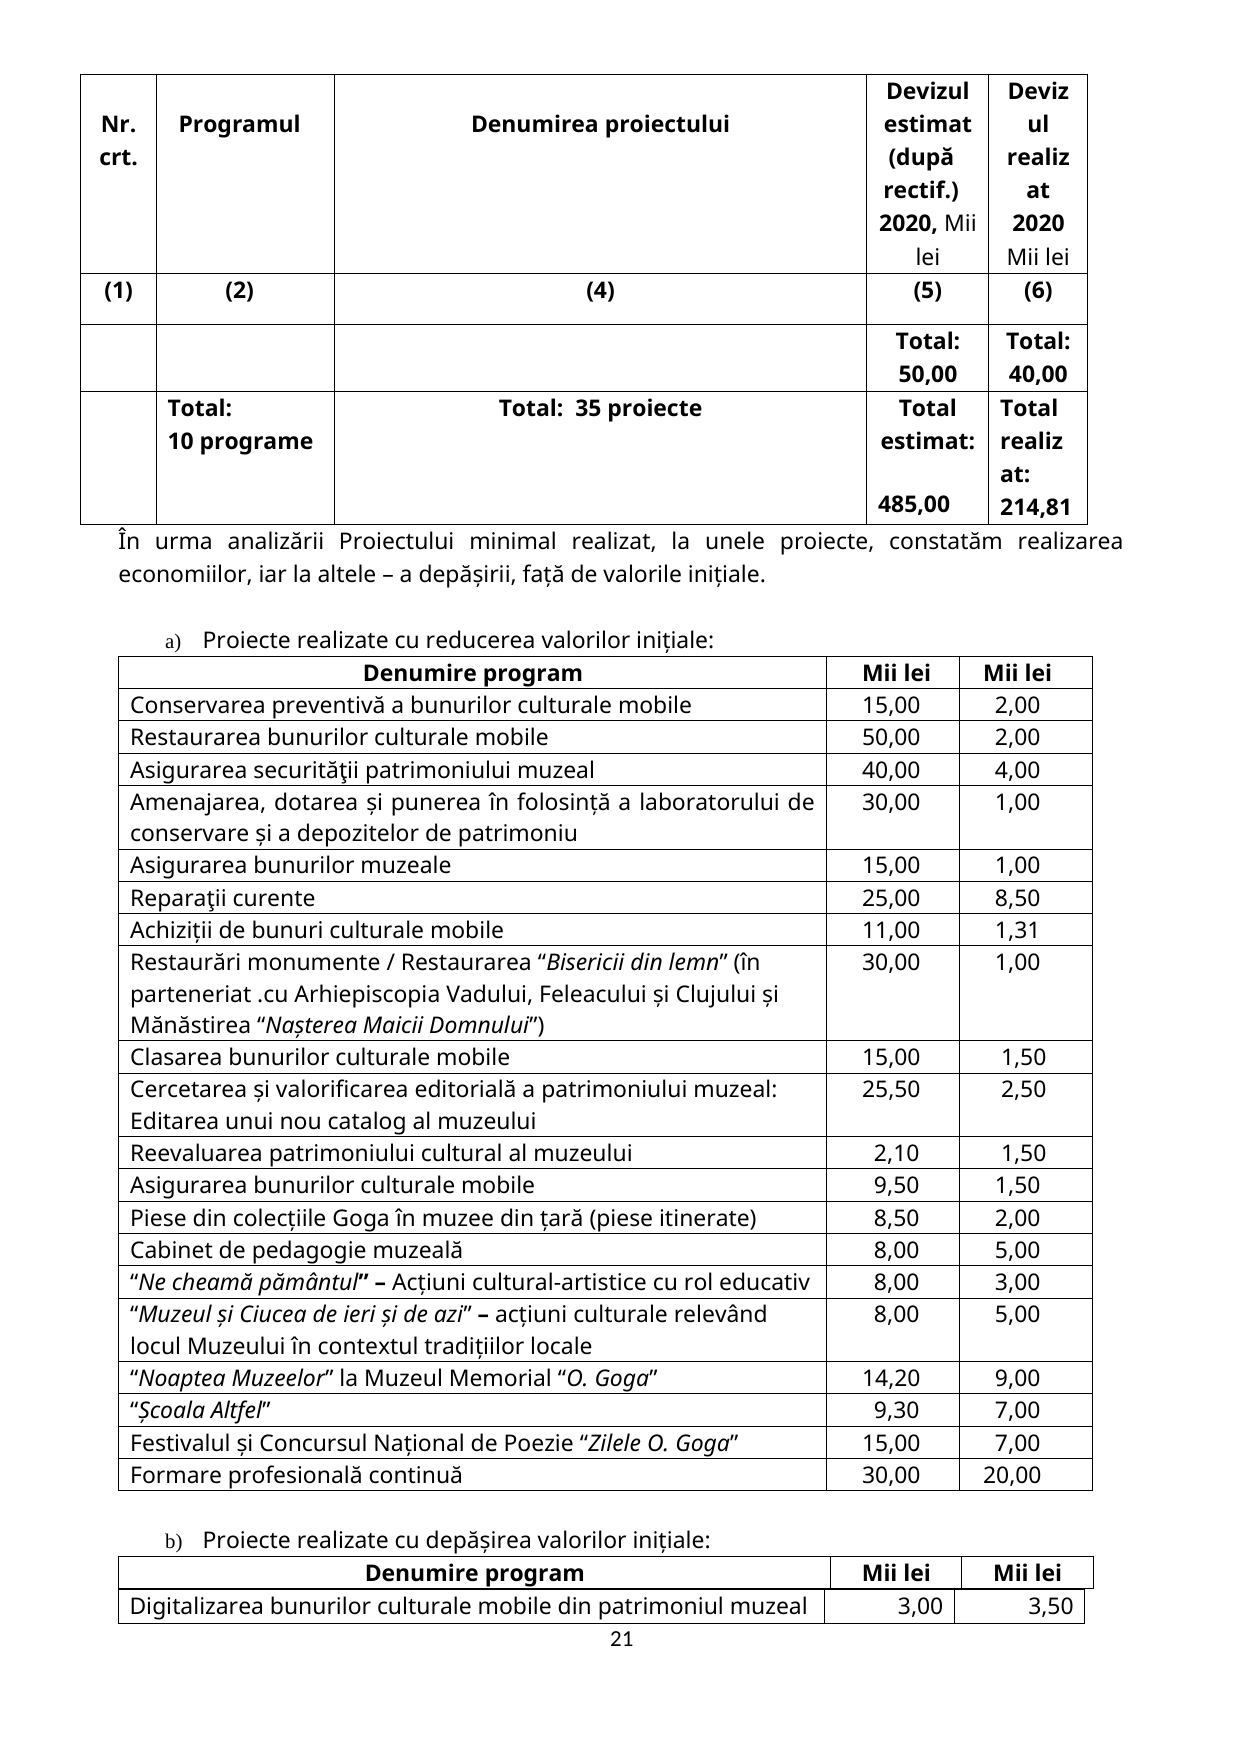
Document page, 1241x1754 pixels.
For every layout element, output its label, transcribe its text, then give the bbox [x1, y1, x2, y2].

table_cell 7,00 [960, 1427, 1092, 1458]
table_cell Asigurarea bunurilor muzeale [119, 850, 826, 881]
table_header Mii lei [831, 1557, 961, 1588]
table_cell 3,00 [960, 1266, 1092, 1297]
table_cell 30,00 [827, 1459, 959, 1490]
table_cell 30,00 [827, 786, 959, 848]
table_cell 1,00 [960, 786, 1092, 848]
table_cell 2,50 [960, 1074, 1092, 1136]
table_cell (2) [157, 274, 334, 324]
table_cell “Noaptea Muzeelor” la Muzeul Memorial “O. Goga” [119, 1362, 826, 1393]
table_cell 2,00 [960, 721, 1092, 753]
table_cell Cabinet de pedagogie muzeală [119, 1234, 826, 1265]
table_cell Restaurări monumente / Restaurarea “Bisericii din lemn” (în parteneriat .cu Arhiepiscopia Vadului, Feleacului și Clujului și Mănăstirea “Nașterea Maicii Domnului”) [119, 946, 826, 1040]
table_cell 40,00 [827, 754, 959, 785]
table_header Nr. crt. [81, 75, 156, 273]
table_cell 2,00 [960, 689, 1092, 720]
table_cell “Ne cheamă pământul” – Acțiuni cultural-artistice cu rol educativ [119, 1266, 826, 1297]
table_cell 1,50 [960, 1041, 1092, 1072]
table_header Denumirea proiectului [335, 75, 866, 273]
table_cell 20,00 [960, 1459, 1092, 1490]
table_cell Amenajarea, dotarea și punerea în folosință a laboratorului de conservare și a depozitelor de patrimoniu [119, 786, 826, 848]
table_cell 15,00 [827, 689, 959, 720]
table_cell Total: 40,00 [989, 325, 1087, 391]
table_header Devizul estimat (după rectif.) 2020, Mii lei [867, 75, 988, 273]
table_cell Clasarea bunurilor culturale mobile [119, 1041, 826, 1072]
table_header Mii lei [960, 657, 1092, 688]
table_cell Restaurarea bunurilor culturale mobile [119, 721, 826, 753]
table_cell 9,30 [827, 1394, 959, 1426]
table_cell “Muzeul și Ciucea de ieri și de azi” – acțiuni culturale relevând locul Muzeului în contextul tradițiilor locale [119, 1299, 826, 1361]
table_cell 30,00 [827, 946, 959, 1040]
table_cell 50,00 [827, 721, 959, 753]
table_cell Asigurarea securităţii patrimoniului muzeal [119, 754, 826, 785]
table_cell Total: 10 programe [157, 392, 334, 524]
table_cell 1,31 [960, 914, 1092, 945]
list Proiecte realizate cu depășirea valorilor inițiale: [165, 1524, 1125, 1556]
table_header 3,50 [955, 1590, 1084, 1623]
table_cell 8,00 [827, 1266, 959, 1297]
table_cell 9,00 [960, 1362, 1092, 1393]
table_cell 11,00 [827, 914, 959, 945]
table_cell (4) [335, 274, 866, 324]
table_cell 25,50 [827, 1074, 959, 1136]
table_cell 1,00 [960, 946, 1092, 1040]
table_cell 15,00 [827, 1427, 959, 1458]
table_cell Cercetarea și valorificarea editorială a patrimoniului muzeal: Editarea unui nou catalog al muzeului [119, 1074, 826, 1136]
table_cell Conservarea preventivă a bunurilor culturale mobile [119, 689, 826, 720]
table_cell 8,00 [827, 1234, 959, 1265]
table_cell Achiziții de bunuri culturale mobile [119, 914, 826, 945]
table_cell Piese din colecțiile Goga în muzee din țară (piese itinerate) [119, 1202, 826, 1233]
table_cell 2,10 [827, 1137, 959, 1168]
table_cell Total: 50,00 [867, 325, 988, 391]
table_header Mii lei [827, 657, 959, 688]
table_cell 5,00 [960, 1234, 1092, 1265]
table_cell 8,50 [960, 882, 1092, 913]
table_header Mii lei [962, 1557, 1093, 1588]
table_cell 8,50 [827, 1202, 959, 1233]
table_header Devizul realizat 2020 Mii lei [989, 75, 1087, 273]
table_header 3,00 [825, 1590, 954, 1623]
table_cell [81, 392, 156, 524]
table_cell (5) [867, 274, 988, 324]
table_cell 1,00 [960, 850, 1092, 881]
table_cell 25,00 [827, 882, 959, 913]
table_cell Festivalul și Concursul Național de Poezie “Zilele O. Goga” [119, 1427, 826, 1458]
table_cell Total estimat: 485,00 [867, 392, 988, 524]
table_cell 4,00 [960, 754, 1092, 785]
table_cell 1,50 [960, 1169, 1092, 1201]
table_cell Asigurarea bunurilor culturale mobile [119, 1169, 826, 1201]
table_cell [81, 325, 156, 391]
table_cell 9,50 [827, 1169, 959, 1201]
table_cell 15,00 [827, 850, 959, 881]
table_cell Total: 35 proiecte [335, 392, 866, 524]
table_cell (1) [81, 274, 156, 324]
table_cell 8,00 [827, 1299, 959, 1361]
table_cell 1,50 [960, 1137, 1092, 1168]
table_header Digitalizarea bunurilor culturale mobile din patrimoniul muzeal [119, 1590, 824, 1623]
table_header Programul [157, 75, 334, 273]
table_cell Reevaluarea patrimoniului cultural al muzeului [119, 1137, 826, 1168]
table_cell (6) [989, 274, 1087, 324]
table_header Denumire program [119, 657, 826, 688]
text În urma analizării Proiectului minimal realizat, la unele proiecte, constatăm realizarea economiilor, iar la altele – a depășirii, față de valorile inițiale. [118, 525, 1125, 589]
table_cell Formare profesională continuă [119, 1459, 826, 1490]
table_cell Total realizat: 214,81 [989, 392, 1087, 524]
table_cell “Școala Altfel” [119, 1394, 826, 1426]
table_cell 14,20 [827, 1362, 959, 1393]
table_cell [335, 325, 866, 391]
table_cell 5,00 [960, 1299, 1092, 1361]
table_cell 2,00 [960, 1202, 1092, 1233]
table_cell [157, 325, 334, 391]
table_cell 7,00 [960, 1394, 1092, 1426]
table_cell Reparaţii curente [119, 882, 826, 913]
table_header Denumire program [119, 1557, 830, 1588]
table_cell 15,00 [827, 1041, 959, 1072]
list Proiecte realizate cu reducerea valorilor inițiale: [165, 624, 1125, 656]
